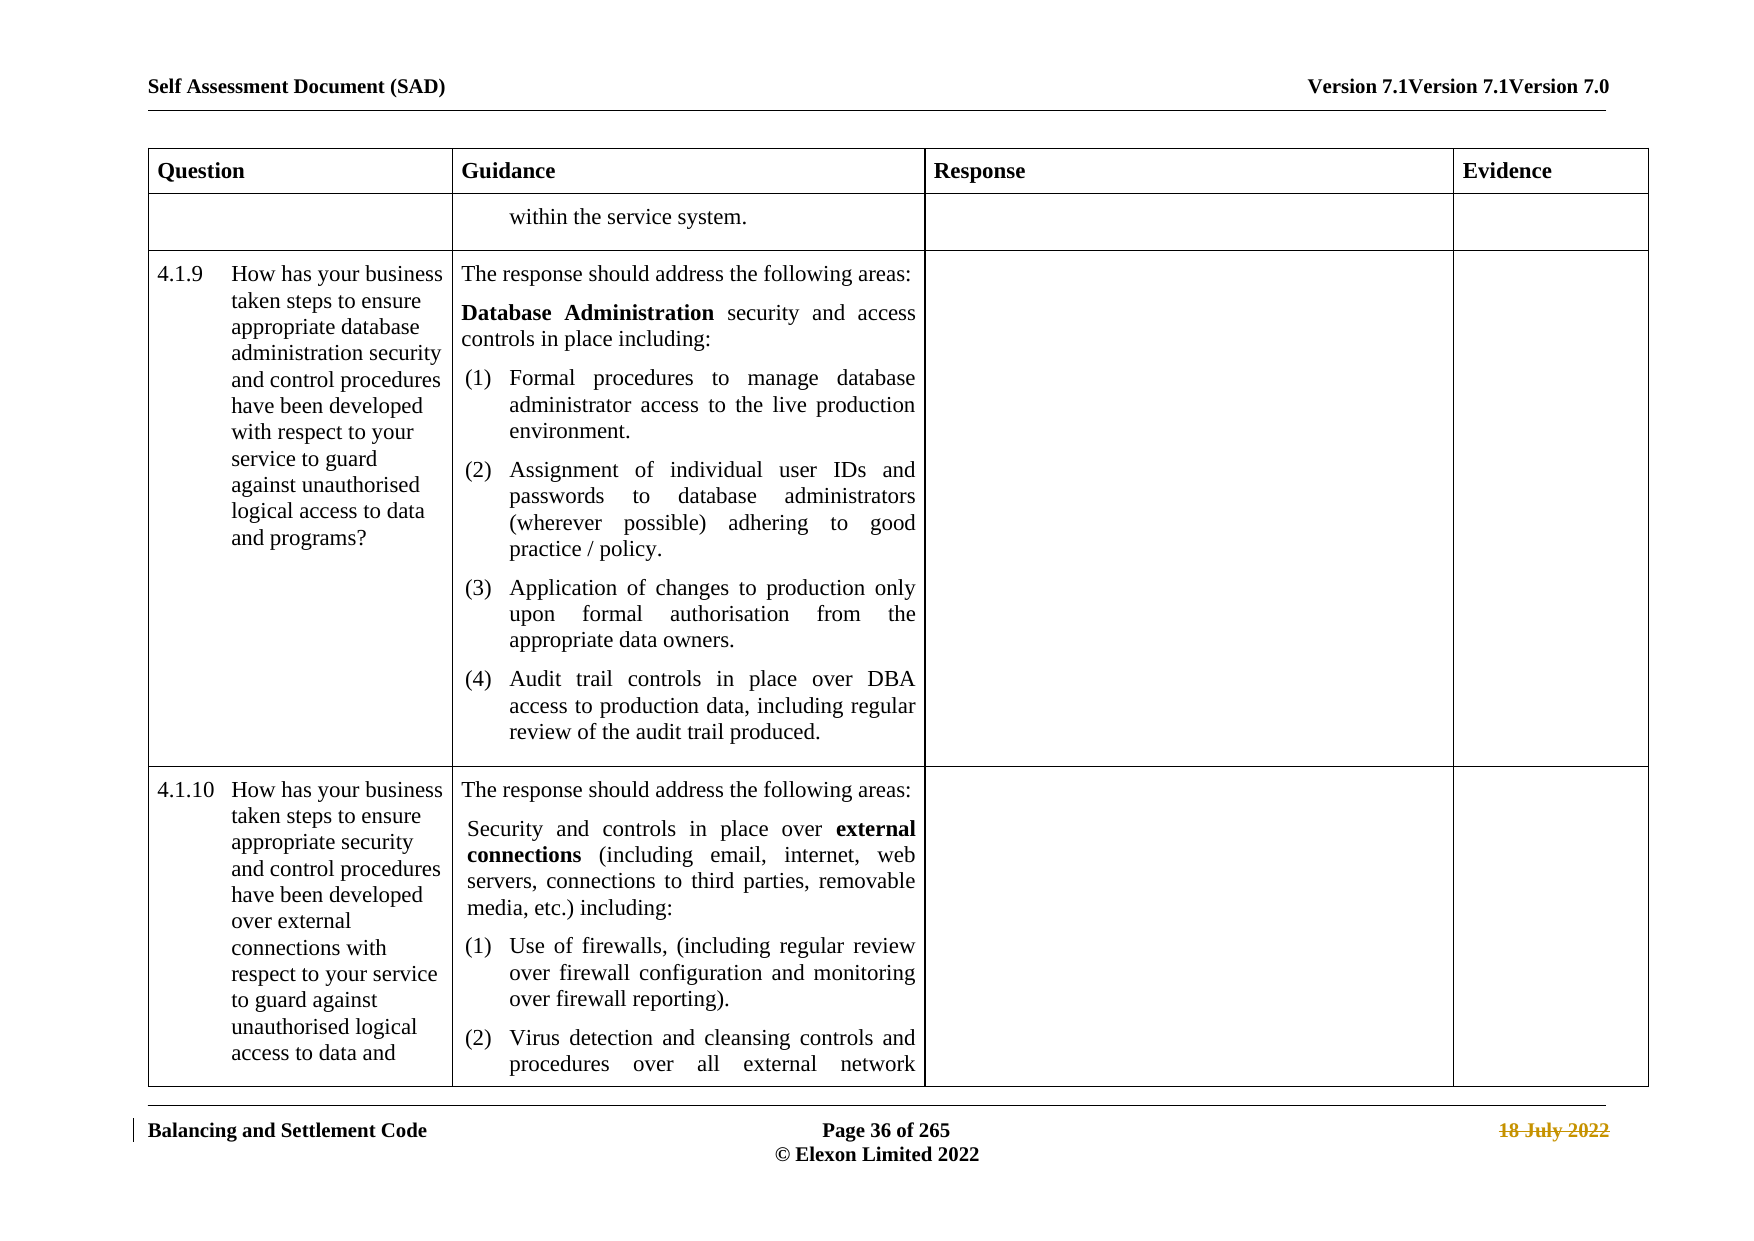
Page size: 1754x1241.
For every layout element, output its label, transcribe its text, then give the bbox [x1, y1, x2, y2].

table_cell 4.1.9 How has your business taken steps to ensure appropriate database administration security and control procedures have been developed with respect to your service to guard against unauthorised logical access to data and programs? [149, 251, 452, 766]
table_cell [453, 194, 924, 250]
table_cell [926, 767, 1453, 1086]
table_cell [926, 251, 1453, 766]
table_cell [1454, 251, 1648, 766]
table_header Guidance [453, 149, 924, 193]
table_header Evidence [1454, 149, 1648, 193]
table_header Question [149, 149, 452, 193]
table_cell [149, 767, 452, 1086]
table_cell The response should address the following areas: Database Administration security and access controls in place including: (1) Formal procedures to manage database administrator access to the live production environment. (2) Assignment of individual user IDs and passwords to database administrators (wherever possible) adhering to good practice / policy. (3) Application of changes to production only upon formal authorisation from the appropriate data owners. (4) Audit trail controls in place over DBA access to production data, including regular review of the audit trail produced. [453, 251, 924, 766]
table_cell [149, 194, 452, 250]
table_cell [1454, 767, 1648, 1086]
table_cell [1454, 194, 1648, 250]
table_header Response [926, 149, 1453, 193]
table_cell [453, 767, 924, 1086]
table_cell [926, 194, 1453, 250]
